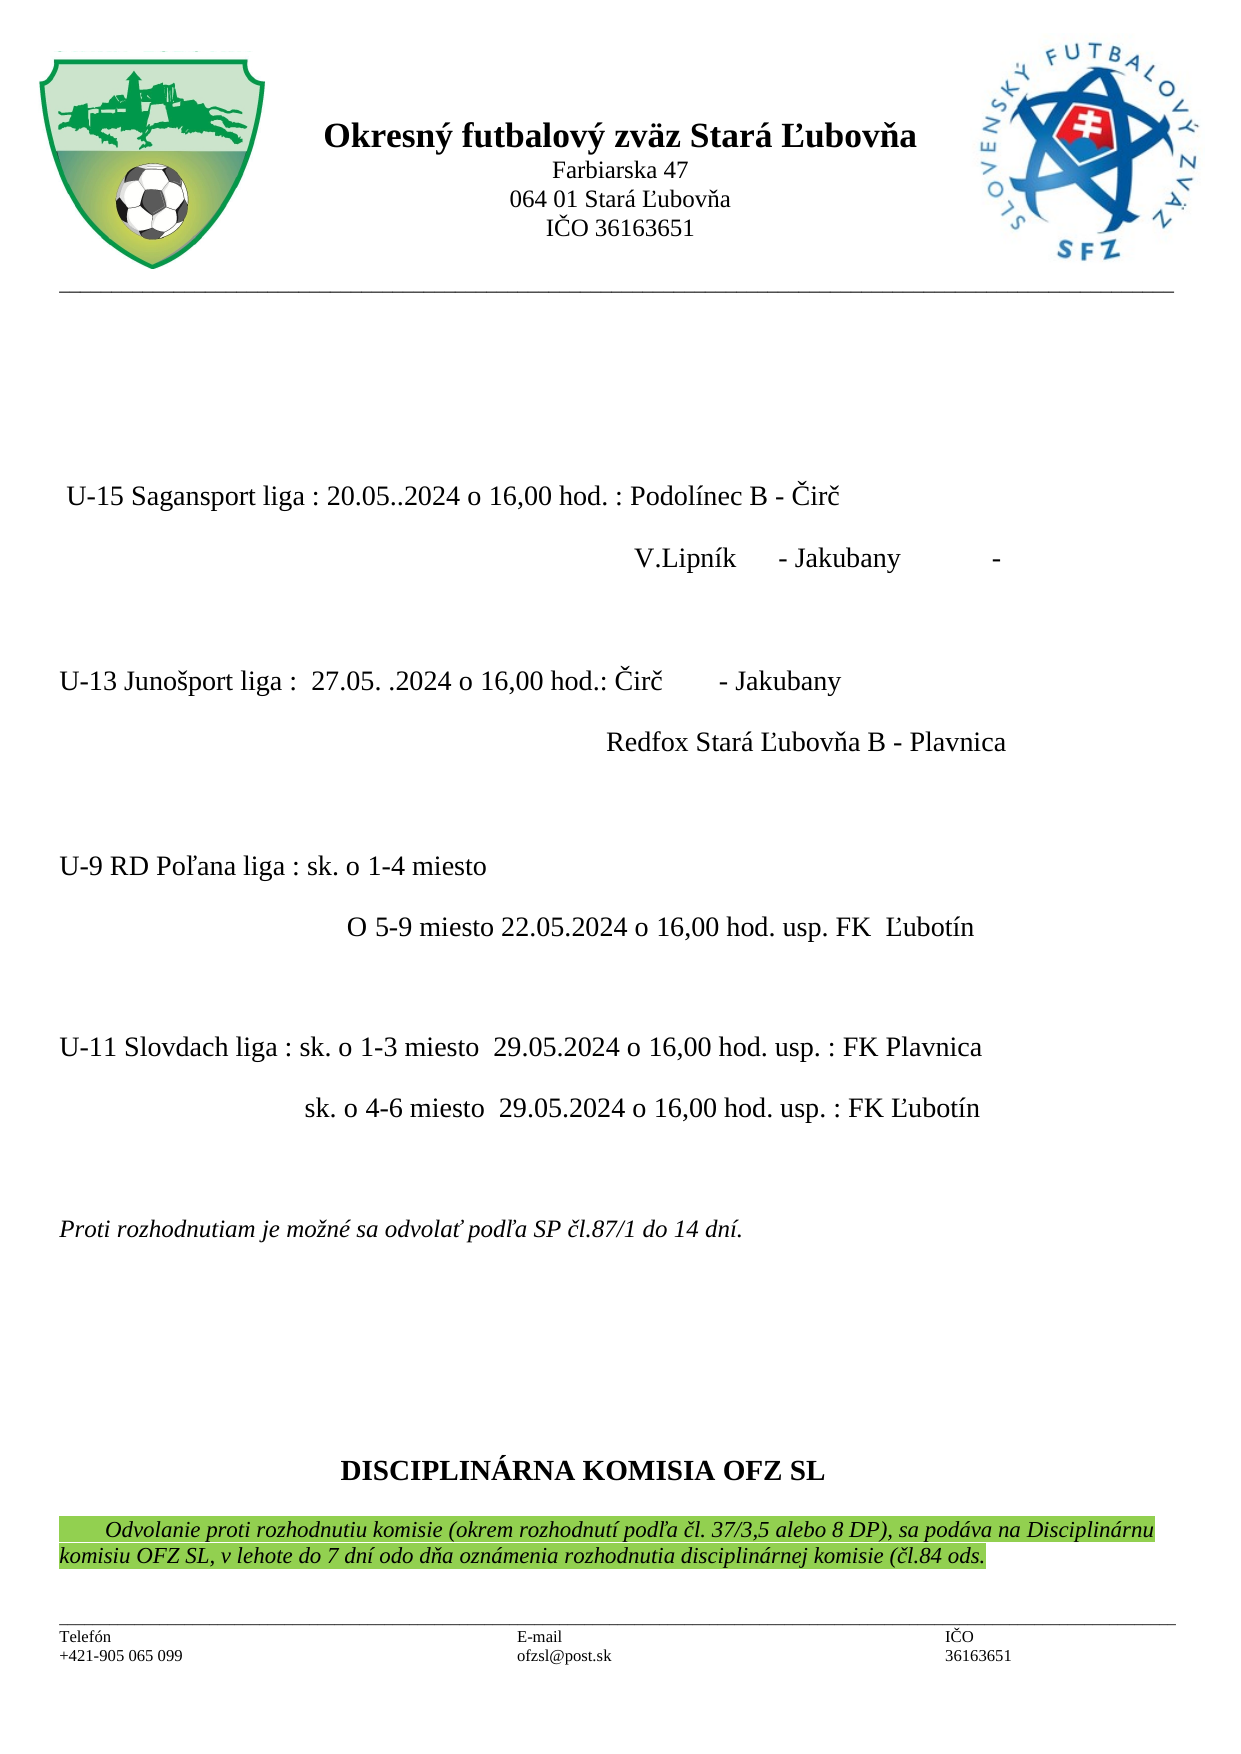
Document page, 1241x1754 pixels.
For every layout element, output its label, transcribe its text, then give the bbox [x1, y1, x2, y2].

text U-11 Slovdach liga : sk. o 1-3 miesto 29.05.2024 o 16,00 hod. usp. : FK Plavnica [59, 1030, 1181, 1062]
text V.Lipník - Jakubany - [59, 541, 1181, 573]
text O 5-9 miesto 22.05.2024 o 16,00 hod. usp. FK Ľubotín [59, 910, 1181, 943]
text U-9 RD Poľana liga : sk. o 1-4 miesto [59, 849, 1181, 881]
text Odvolanie proti rozhodnutiu komisie (okrem rozhodnutí podľa čl. 37/3,5 alebo 8 DP), sa podáva na Disciplinárnu komisiu OFZ SL, v lehote do 7 dní odo dňa oznámenia rozhodnutia disciplinárnej komisie (čl.84 ods. [59, 1516, 1181, 1569]
text U-15 Sagansport liga : 20.05..2024 o 16,00 hod. : Podolínec B - Čirč [59, 479, 1181, 512]
text Redfox Stará Ľubovňa B - Plavnica [59, 726, 1181, 758]
picture [970, 33, 1205, 269]
text DISCIPLINÁRNA KOMISIA OFZ SL [59, 1453, 1181, 1487]
text sk. o 4-6 miesto 29.05.2024 o 16,00 hod. usp. : FK Ľubotín [59, 1091, 1181, 1124]
text Proti rozhodnutiam je možné sa odvolať podľa SP čl.87/1 do 14 dní. [59, 1214, 1181, 1243]
text U-13 Junošport liga : 27.05. .2024 o 16,00 hod.: Čirč - Jakubany [59, 664, 1181, 696]
picture [26, 51, 279, 269]
